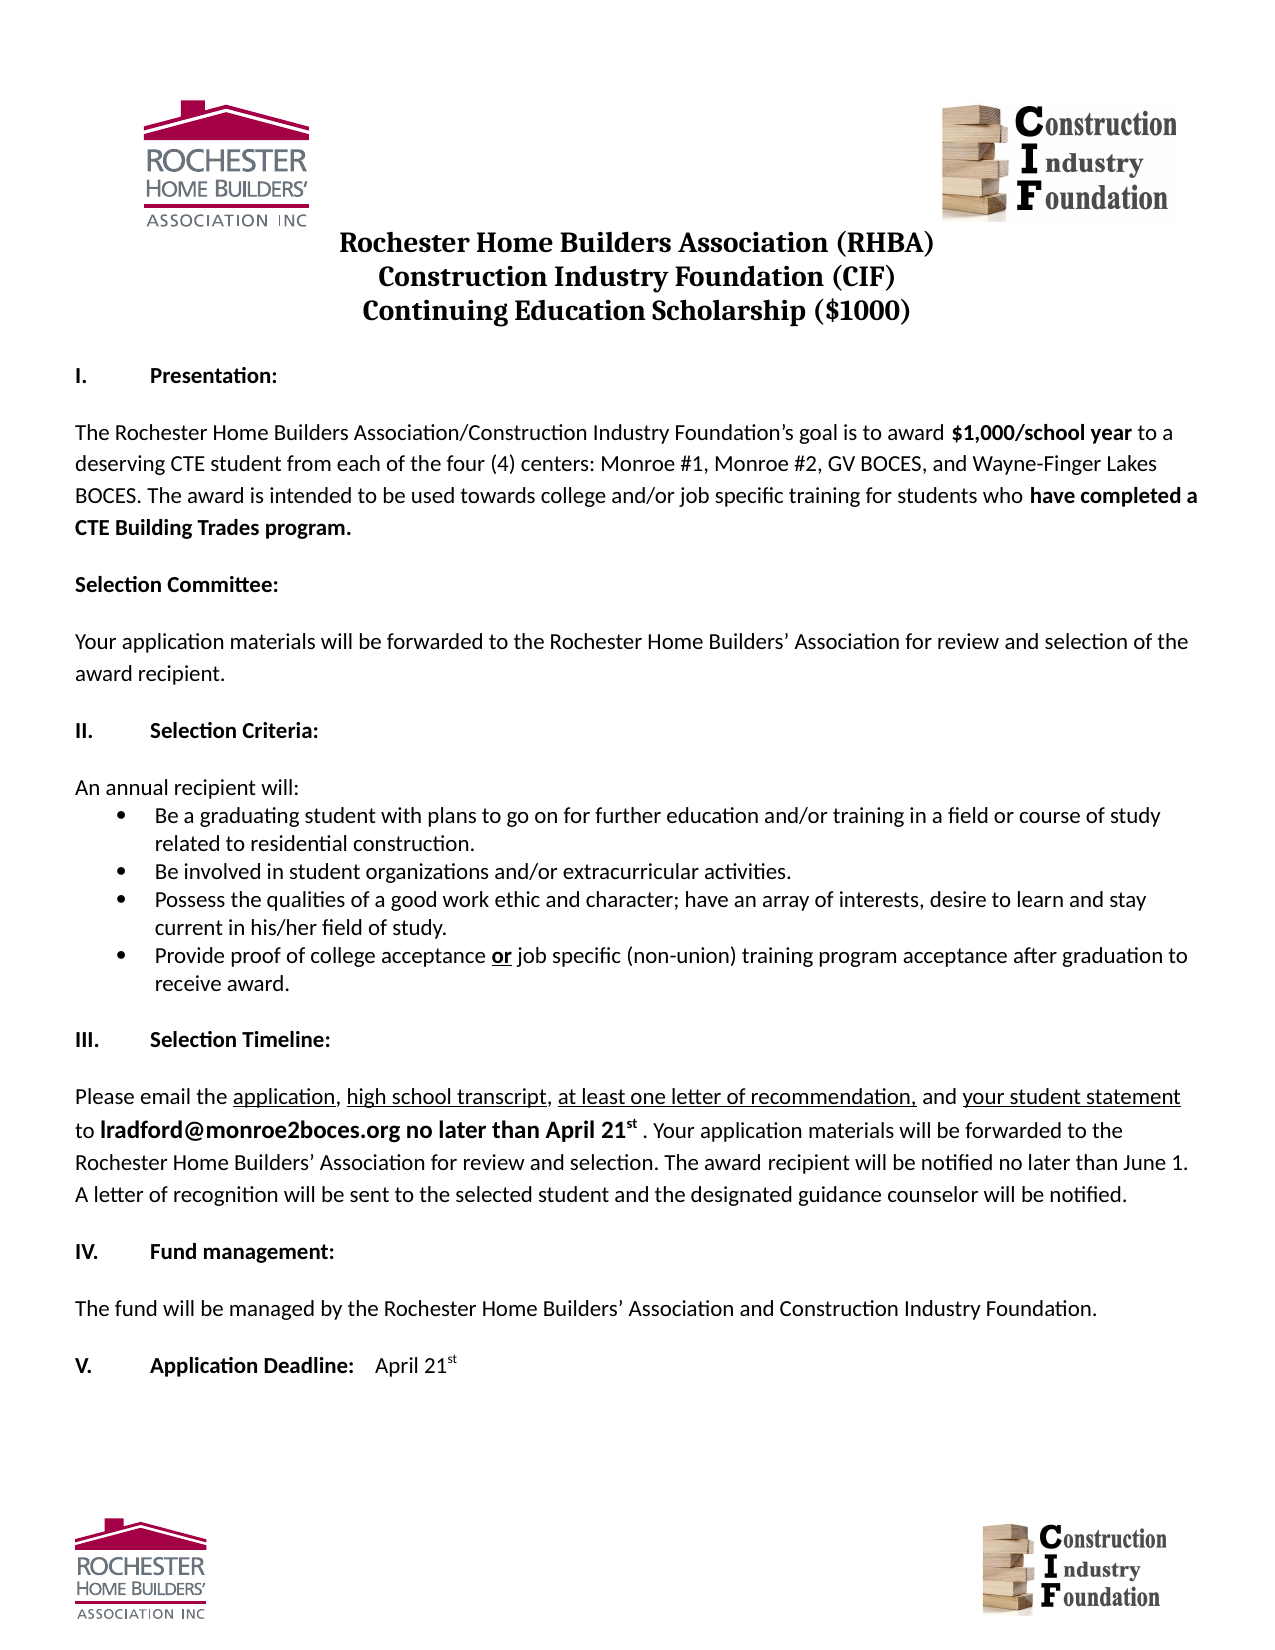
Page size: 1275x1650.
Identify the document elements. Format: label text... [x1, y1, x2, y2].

text  Be involved in student organizations and/or extracurricular activities. [117, 857, 1200, 885]
picture [942, 100, 1177, 222]
text Construction Industry Foundation (CIF) [75, 260, 1200, 294]
text Please email the application, high school transcript, at least one letter of recommendation, and your student statement to lradford@monroe2boces.org no later than April 21st . Your application materials will be forwarded to the Rochester Home Builders’ Association for review and selection. The award recipient will be notified no later than June 1. A letter of recognition will be sent to the selected student and the designated guidance counselor will be notified. [75, 1082, 1200, 1208]
picture [982, 1521, 1167, 1616]
list Application Deadline: April 21st [75, 1351, 1200, 1379]
list Selection Criteria: [75, 716, 1200, 744]
text The Rochester Home Builders Association/Construction Industry Foundation’s goal is to award $1,000/school year to a deserving CTE student from each of the four (4) centers: Monroe #1, Monroe #2, GV BOCES, and Wayne-Finger Lakes BOCES. The award is intended to be used towards college and/or job specific training for students who have completed a CTE Building Trades program. [75, 418, 1200, 541]
text Continuing Education Scholarship ($1000) [75, 294, 1200, 327]
text  Be a graduating student with plans to go on for further education and/or training in a field or course of study related to residential construction. [117, 801, 1200, 857]
text Selection Committee: [75, 570, 1200, 598]
text An annual recipient will: [75, 773, 1200, 801]
text Your application materials will be forwarded to the Rochester Home Builders’ Association for review and selection of the award recipient. [75, 627, 1200, 687]
text  Provide proof of college acceptance or job specific (non-union) training program acceptance after graduation to receive award. [117, 941, 1200, 997]
text The fund will be managed by the Rochester Home Builders’ Association and Construction Industry Foundation. [75, 1294, 1200, 1322]
list Presentation: [75, 361, 1200, 389]
list Selection Timeline: [75, 1025, 1200, 1053]
text Rochester Home Builders Association (RHBA) [75, 227, 1200, 260]
list Fund management: [75, 1237, 1200, 1265]
text  Possess the qualities of a good work ethic and character; have an array of interests, desire to learn and stay current in his/her field of study. [117, 885, 1200, 941]
